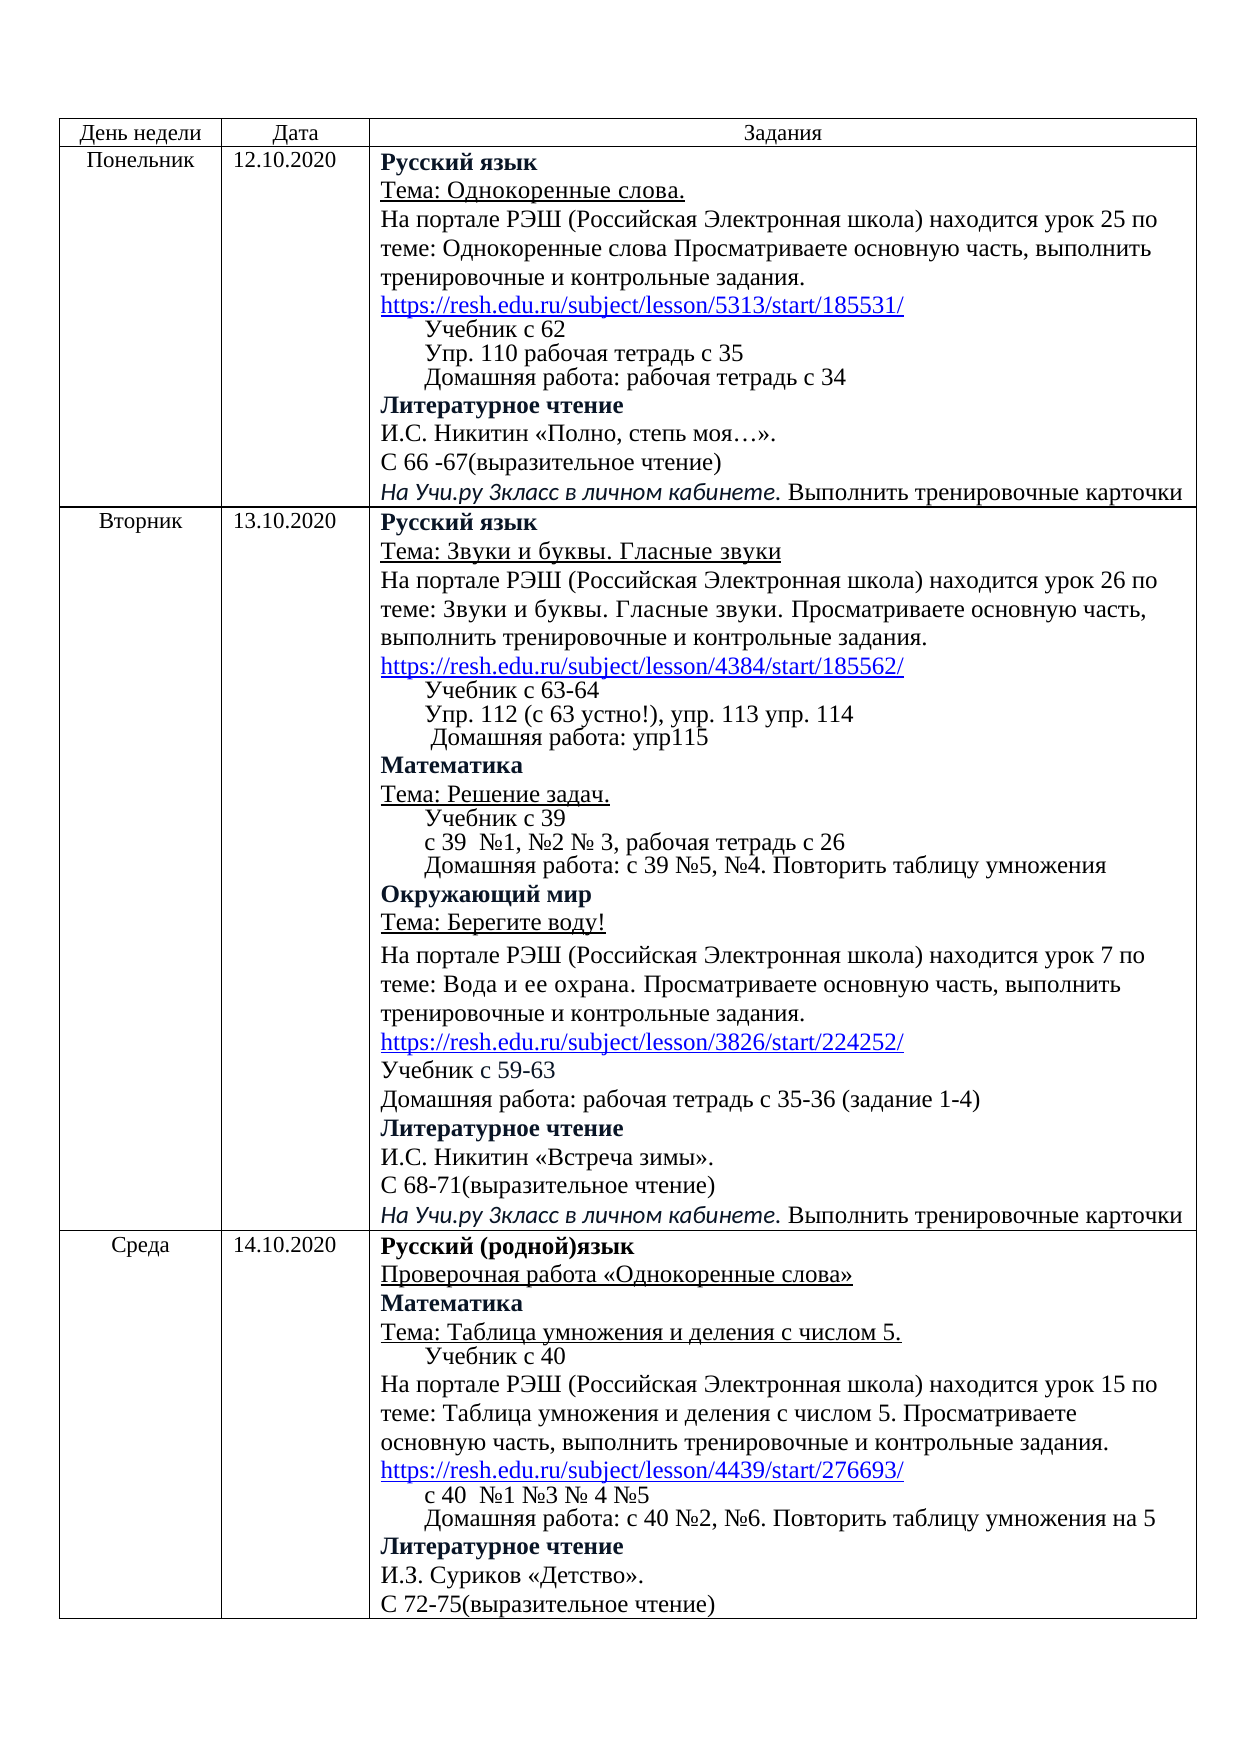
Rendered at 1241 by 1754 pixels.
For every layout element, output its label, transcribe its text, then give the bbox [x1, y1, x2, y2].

table_cell 14.10.2020 [222, 1231, 369, 1618]
table_cell Вторник [60, 508, 221, 1230]
table_cell Понельник [60, 147, 221, 506]
table_cell Среда [60, 1231, 221, 1618]
table_header Задания [370, 119, 1196, 146]
table_cell Русский язык Тема: Звуки и буквы. Гласные звуки На портале РЭШ (Российская Электронная школа) находится урок 26 по теме: Звуки и буквы. Гласные звуки. Просматриваете основную часть, выполнить тренировочные и контрольные задания. https://resh.edu.ru/subject/lesson/4384/start/185562/ Учебник с 63-64 Упр. 112 (с 63 устно!), упр. 113 упр. 114 Домашняя работа: упр115 Математика Тема: Решение задач. Учебник с 39 с 39 №1, №2 № 3, рабочая тетрадь с 26 Домашняя работа: с 39 №5, №4. Повторить таблицу умножения Окружающий мир Тема: Берегите воду! На портале РЭШ (Российская Электронная школа) находится урок 7 по теме: Вода и ее охрана. Просматриваете основную часть, выполнить тренировочные и контрольные задания. https://resh.edu.ru/subject/lesson/3826/start/224252/ Учебник с 59-63 Домашняя работа: рабочая тетрадь с 35-36 (задание 1-4) Литературное чтение И.С. Никитин «Встреча зимы». С 68-71(выразительное чтение) На Учи.ру 3класс в личном кабинете. Выполнить тренировочные карточки [370, 508, 1196, 1230]
table_header День недели [60, 119, 221, 146]
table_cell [370, 1231, 1196, 1618]
table_cell 13.10.2020 [222, 508, 369, 1230]
table_cell 12.10.2020 [222, 147, 369, 506]
table_header Дата [222, 119, 369, 146]
table_cell Русский язык Тема: Однокоренные слова. На портале РЭШ (Российская Электронная школа) находится урок 25 по теме: Однокоренные слова Просматриваете основную часть, выполнить тренировочные и контрольные задания. https://resh.edu.ru/subject/lesson/5313/start/185531/ Учебник с 62 Упр. 110 рабочая тетрадь с 35 Домашняя работа: рабочая тетрадь с 34 Литературное чтение И.С. Никитин «Полно, степь моя…». С 66 -67(выразительное чтение) На Учи.ру 3класс в личном кабинете. Выполнить тренировочные карточки [370, 147, 1196, 506]
